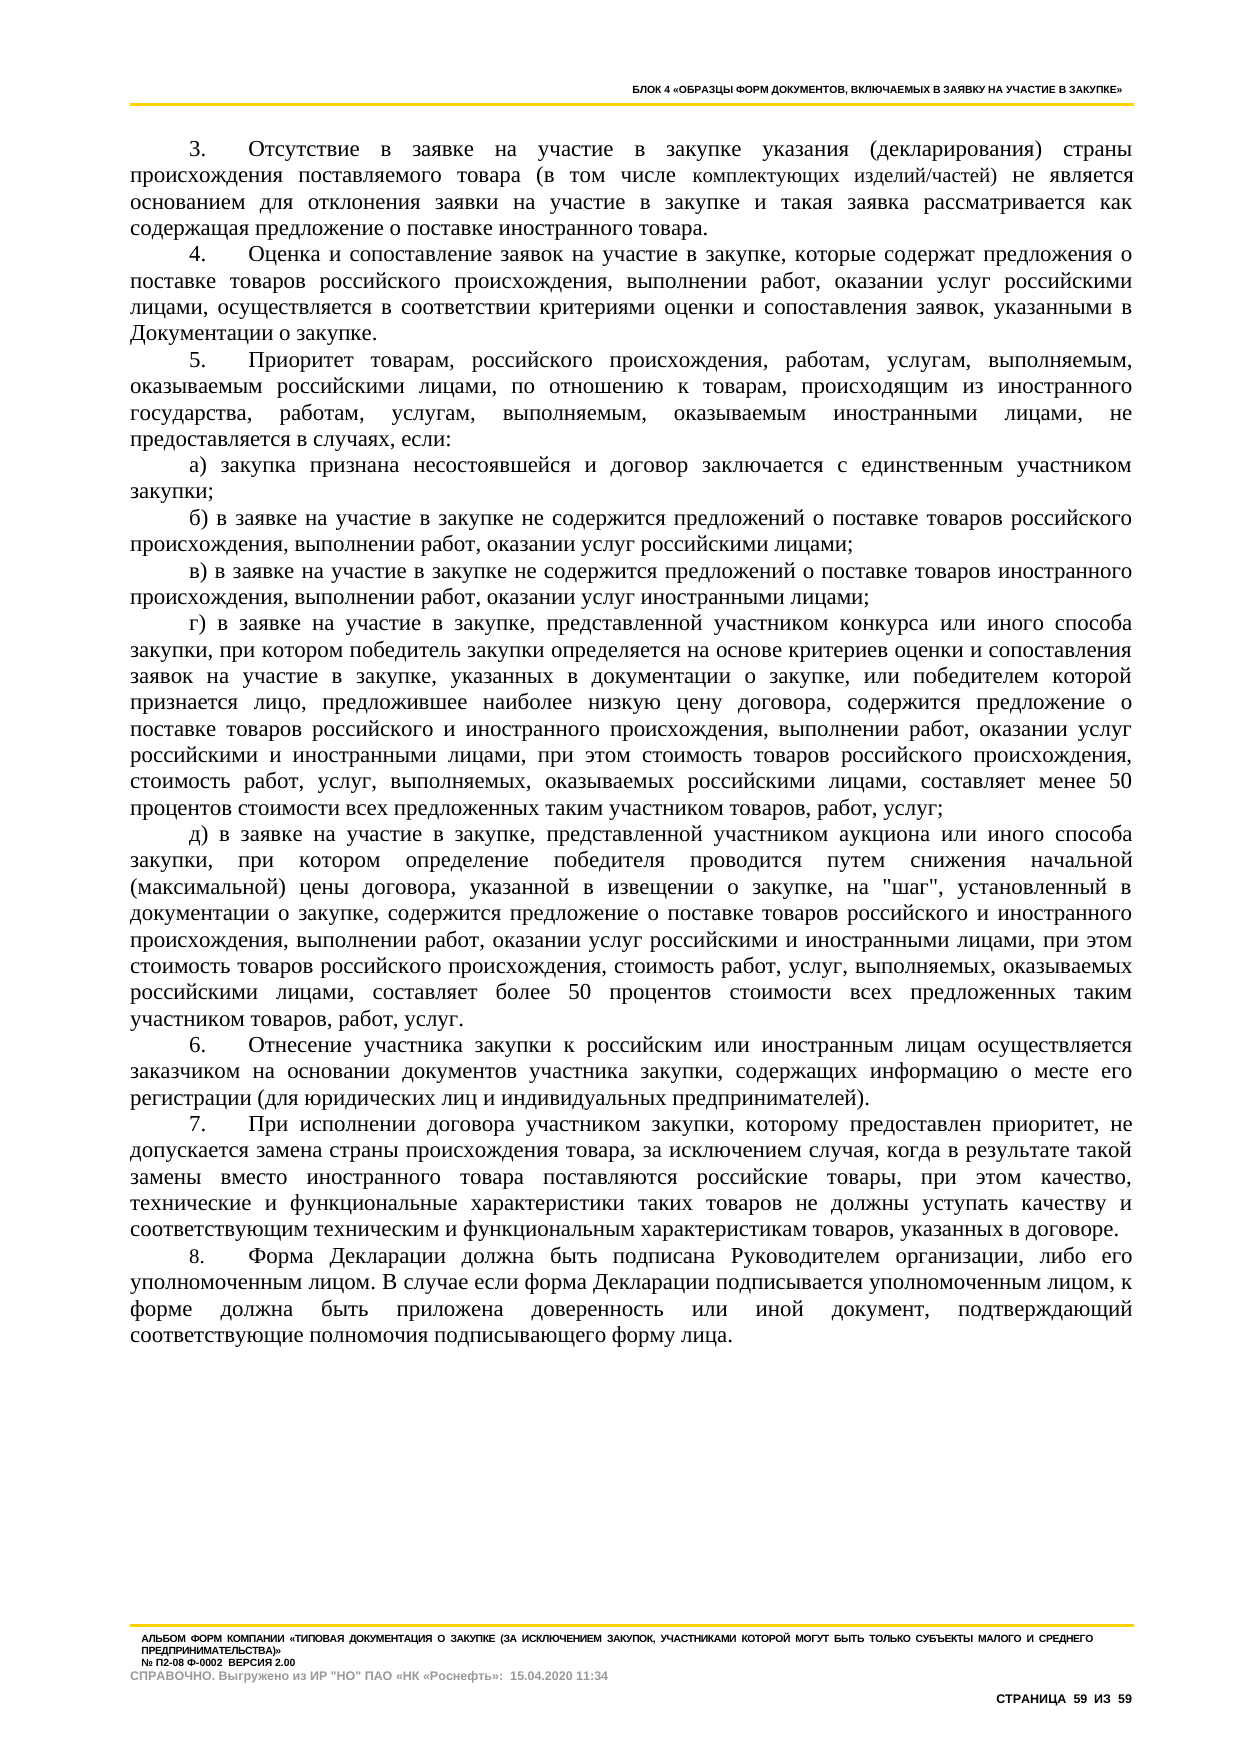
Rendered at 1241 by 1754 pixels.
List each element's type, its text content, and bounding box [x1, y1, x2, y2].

text д) в заявке на участие в закупке, представленной участником аукциона или иного способа закупки, при котором определение победителя проводится путем снижения начальной (максимальной) цены договора, указанной в извещении о закупке, на "шаг", установленный в документации о закупке, содержится предложение о поставке товаров российского и иностранного происхождения, выполнении работ, оказании услуг российскими и иностранными лицами, при этом стоимость товаров российского происхождения, стоимость работ, услуг, выполняемых, оказываемых российскими лицами, составляет более 50 процентов стоимости всех предложенных таким участником товаров, работ, услуг. [130, 820, 1134, 1031]
list Оценка и сопоставление заявок на участие в закупке, которые содержат предложения о поставке товаров российского происхождения, выполнении работ, оказании услуг российскими лицами, осуществляется в соответствии критериями оценки и сопоставления заявок, указанными в Документации о закупке. [130, 240, 1134, 346]
list Отнесение участника закупки к российским или иностранным лицам осуществляется заказчиком на основании документов участника закупки, содержащих информацию о месте его регистрации (для юридических лиц и индивидуальных предпринимателей). [130, 1031, 1134, 1110]
list Отсутствие в заявке на участие в закупке указания (декларирования) страны происхождения поставляемого товара (в том числе комплектующих изделий/частей) не является основанием для отклонения заявки на участие в закупке и такая заявка рассматривается как содержащая предложение о поставке иностранного товара. [130, 135, 1134, 240]
text а) закупка признана несостоявшейся и договор заключается с единственным участником закупки; [130, 451, 1134, 504]
list При исполнении договора участником закупки, которому предоставлен приоритет, не допускается замена страны происхождения товара, за исключением случая, когда в результате такой замены вместо иностранного товара поставляются российские товары, при этом качество, технические и функциональные характеристики таких товаров не должны уступать качеству и соответствующим техническим и функциональным характеристикам товаров, указанных в договоре. [130, 1110, 1134, 1242]
list Форма Декларации должна быть подписана Руководителем организации, либо его уполномоченным лицом. В случае если форма Декларации подписывается уполномоченным лицом, к форме должна быть приложена доверенность или иной документ, подтверждающий соответствующие полномочия подписывающего форму лица. [130, 1242, 1134, 1347]
list Приоритет товарам, российского происхождения, работам, услугам, выполняемым, оказываемым российскими лицами, по отношению к товарам, происходящим из иностранного государства, работам, услугам, выполняемым, оказываемым иностранными лицами, не предоставляется в случаях, если: [130, 346, 1134, 451]
text г) в заявке на участие в закупке, представленной участником конкурса или иного способа закупки, при котором победитель закупки определяется на основе критериев оценки и сопоставления заявок на участие в закупке, указанных в документации о закупке, или победителем которой признается лицо, предложившее наиболее низкую цену договора, содержится предложение о поставке товаров российского и иностранного происхождения, выполнении работ, оказании услуг российскими и иностранными лицами, при этом стоимость товаров российского происхождения, стоимость работ, услуг, выполняемых, оказываемых российскими лицами, составляет менее 50 процентов стоимости всех предложенных таким участником товаров, работ, услуг; [130, 609, 1134, 820]
text в) в заявке на участие в закупке не содержится предложений о поставке товаров иностранного происхождения, выполнении работ, оказании услуг иностранными лицами; [130, 557, 1134, 609]
text б) в заявке на участие в закупке не содержится предложений о поставке товаров российского происхождения, выполнении работ, оказании услуг российскими лицами; [130, 504, 1134, 557]
